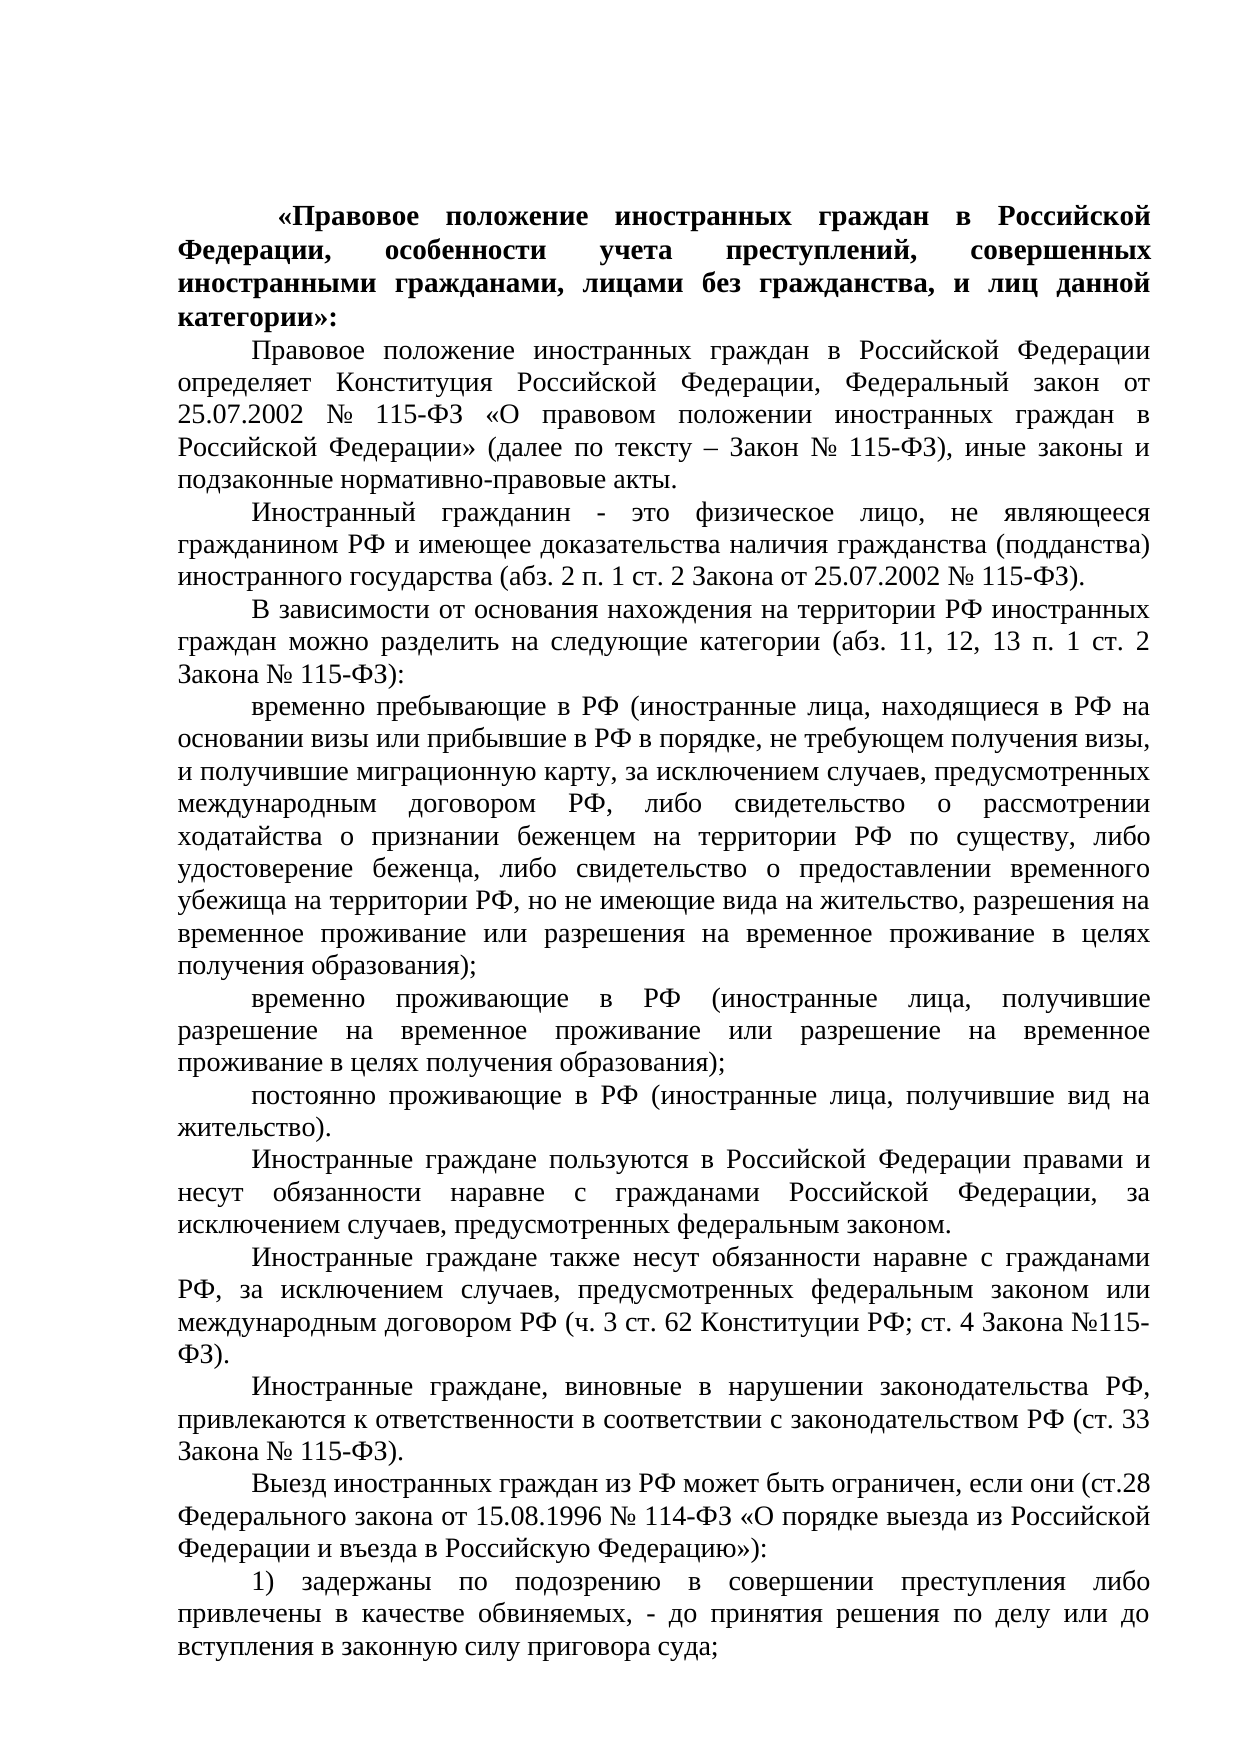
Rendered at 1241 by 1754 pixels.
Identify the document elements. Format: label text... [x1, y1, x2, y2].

text Иностранные граждане пользуются в Российской Федерации правами и несут обязанности наравне с гражданами Российской Федерации, за исключением случаев, предусмотренных федеральным законом. [177, 1143, 1152, 1240]
text Иностранные граждане, виновные в нарушении законодательства РФ, привлекаются к ответственности в соответствии с законодательством РФ (ст. 33 Закона № 115-ФЗ). [177, 1369, 1152, 1467]
text В зависимости от основания нахождения на территории РФ иностранных граждан можно разделить на следующие категории (абз. 11, 12, 13 п. 1 ст. 2 Закона № 115-ФЗ): [177, 592, 1152, 689]
text «Правовое положение иностранных граждан в Российской Федерации, особенности учета преступлений, совершенных иностранными гражданами, лицами без гражданства, и лиц данной категории»: [177, 198, 1152, 333]
text временно проживающие в РФ (иностранные лица, получившие разрешение на временное проживание или разрешение на временное проживание в целях получения образования); [177, 981, 1152, 1078]
text Выезд иностранных граждан из РФ может быть ограничен, если они (ст.28 Федерального закона от 15.08.1996 № 114-ФЗ «О порядке выезда из Российской Федерации и въезда в Российскую Федерацию»): [177, 1467, 1152, 1564]
text Правовое положение иностранных граждан в Российской Федерации определяет Конституция Российской Федерации, Федеральный закон от 25.07.2002 № 115-ФЗ «О правовом положении иностранных граждан в Российской Федерации» (далее по тексту – Закон № 115-ФЗ), иные законы и подзаконные нормативно-правовые акты. [177, 333, 1152, 495]
text временно пребывающие в РФ (иностранные лица, находящиеся в РФ на основании визы или прибывшие в РФ в порядке, не требующем получения визы, и получившие миграционную карту, за исключением случаев, предусмотренных международным договором РФ, либо свидетельство о рассмотрении ходатайства о признании беженцем на территории РФ по существу, либо удостоверение беженца, либо свидетельство о предоставлении временного убежища на территории РФ, но не имеющие вида на жительство, разрешения на временное проживание или разрешения на временное проживание в целях получения образования); [177, 689, 1152, 981]
text Иностранные граждане также несут обязанности наравне с гражданами РФ, за исключением случаев, предусмотренных федеральным законом или международным договором РФ (ч. 3 ст. 62 Конституции РФ; ст. 4 Закона №115-ФЗ). [177, 1240, 1152, 1369]
text Иностранный гражданин - это физическое лицо, не являющееся гражданином РФ и имеющее доказательства наличия гражданства (подданства) иностранного государства (абз. 2 п. 1 ст. 2 Закона от 25.07.2002 № 115-ФЗ). [177, 495, 1152, 592]
text постоянно проживающие в РФ (иностранные лица, получившие вид на жительство). [177, 1078, 1152, 1143]
text 1) задержаны по подозрению в совершении преступления либо привлечены в качестве обвиняемых, - до принятия решения по делу или до вступления в законную силу приговора суда; [177, 1564, 1152, 1661]
